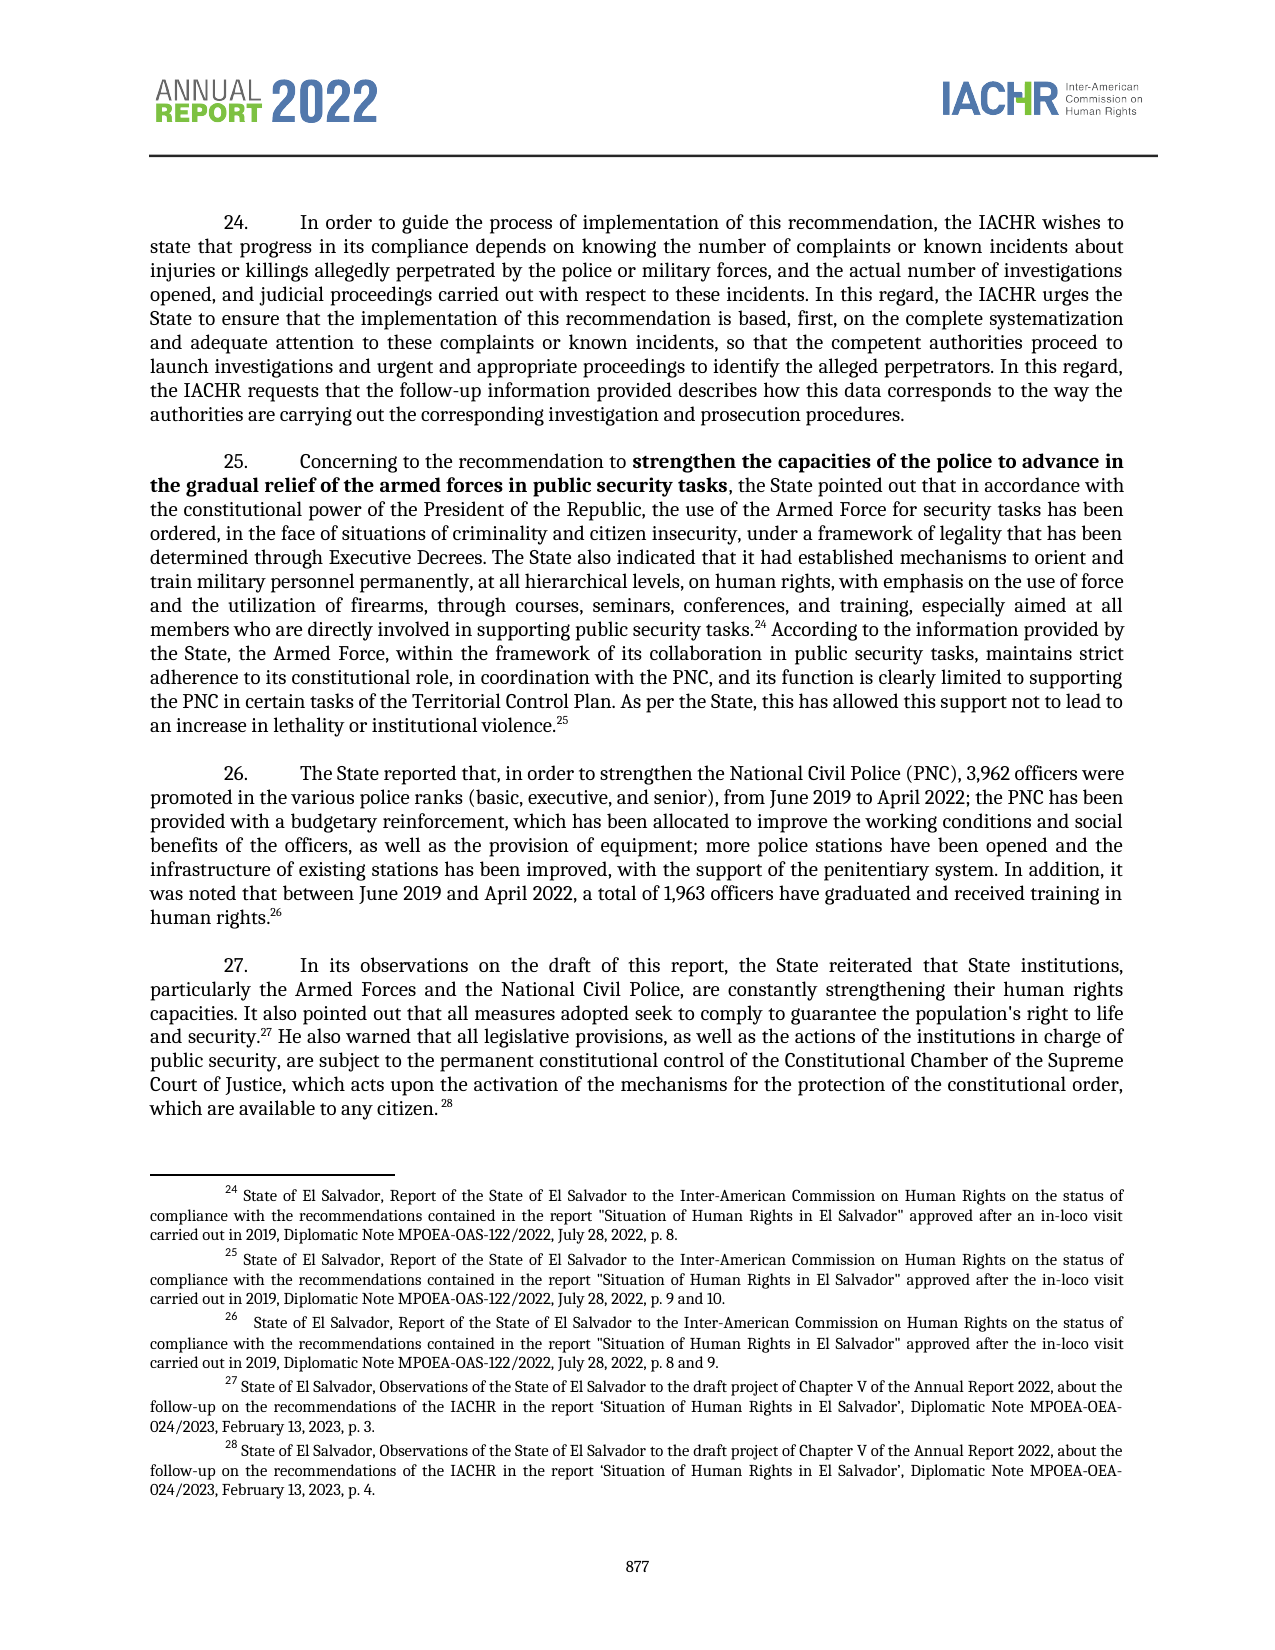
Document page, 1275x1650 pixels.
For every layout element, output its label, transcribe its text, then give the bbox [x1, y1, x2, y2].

list In its observations on the draft of this report, the State reiterated that State institutions, particularly the Armed Forces and the National Civil Police, are constantly strengthening their human rights capacities. It also pointed out that all measures adopted seek to comply to guarantee the population's right to life and security. He also warned that all legislative provisions, as well as the actions of the institutions in charge of public security, are subject to the permanent constitutional control of the Constitutional Chamber of the Supreme Court of Justice, which acts upon the activation of the mechanisms for the protection of the constitutional order, which are available to any citizen. [150, 953, 1125, 1121]
list Concerning to the recommendation to strengthen the capacities of the police to advance in the gradual relief of the armed forces in public security tasks, the State pointed out that in accordance with the constitutional power of the President of the Republic, the use of the Armed Force for security tasks has been ordered, in the face of situations of criminality and citizen insecurity, under a framework of legality that has been determined through Executive Decrees. The State also indicated that it had established mechanisms to orient and train military personnel permanently, at all hierarchical levels, on human rights, with emphasis on the use of force and the utilization of firearms, through courses, seminars, conferences, and training, especially aimed at all members who are directly involved in supporting public security tasks. According to the information provided by the State, the Armed Force, within the framework of its collaboration in public security tasks, maintains strict adherence to its constitutional role, in coordination with the PNC, and its function is clearly limited to supporting the PNC in certain tasks of the Territorial Control Plan. As per the State, this has allowed this support not to lead to an increase in lethality or institutional violence. [150, 450, 1125, 738]
picture [150, 73, 380, 128]
picture [935, 73, 1159, 125]
list The State reported that, in order to strengthen the National Civil Police (PNC), 3,962 officers were promoted in the various police ranks (basic, executive, and senior), from June 2019 to April 2022; the PNC has been provided with a budgetary reinforcement, which has been allocated to improve the working conditions and social benefits of the officers, as well as the provision of equipment; more police stations have been opened and the infrastructure of existing stations has been improved, with the support of the penitentiary system. In addition, it was noted that between June 2019 and April 2022, a total of 1,963 officers have graduated and received training in human rights. [150, 762, 1125, 929]
list In order to guide the process of implementation of this recommendation, the IACHR wishes to state that progress in its compliance depends on knowing the number of complaints or known incidents about injuries or killings allegedly perpetrated by the police or military forces, and the actual number of investigations opened, and judicial proceedings carried out with respect to these incidents. In this regard, the IACHR urges the State to ensure that the implementation of this recommendation is based, first, on the complete systematization and adequate attention to these complaints or known incidents, so that the competent authorities proceed to launch investigations and urgent and appropriate proceedings to identify the alleged perpetrators. In this regard, the IACHR requests that the follow-up information provided describes how this data corresponds to the way the authorities are carrying out the corresponding investigation and prosecution procedures. [150, 211, 1125, 426]
